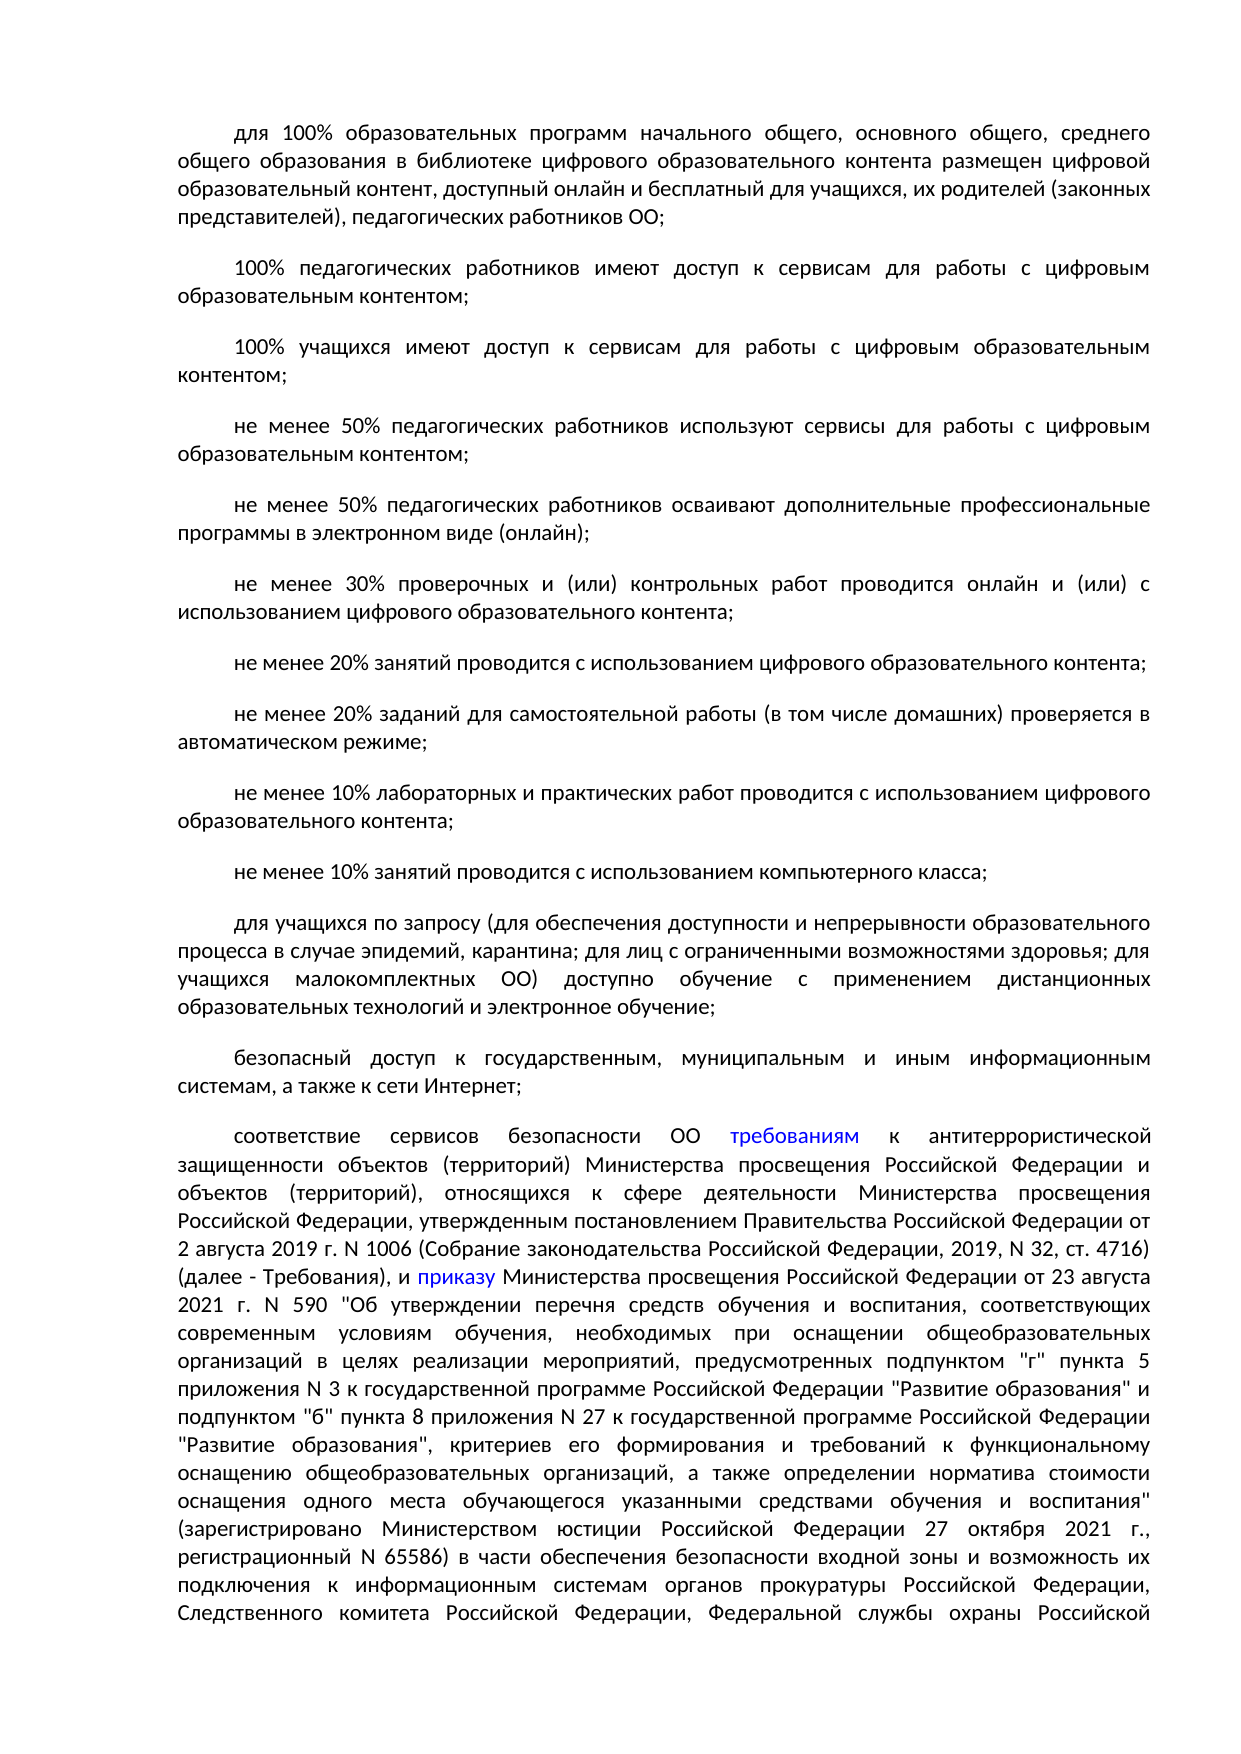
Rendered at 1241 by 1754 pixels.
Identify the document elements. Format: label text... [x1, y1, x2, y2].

text для 100% образовательных программ начального общего, основного общего, среднего общего образования в библиотеке цифрового образовательного контента размещен цифровой образовательный контент, доступный онлайн и бесплатный для учащихся, их родителей (законных представителей), педагогических работников ОО; [177, 118, 1152, 230]
text не менее 50% педагогических работников осваивают дополнительные профессиональные программы в электронном виде (онлайн); [177, 490, 1152, 546]
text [177, 1122, 1152, 1626]
text не менее 20% занятий проводится с использованием цифрового образовательного контента; [177, 648, 1152, 676]
text 100% учащихся имеют доступ к сервисам для работы с цифровым образовательным контентом; [177, 332, 1152, 388]
text не менее 20% заданий для самостоятельной работы (в том числе домашних) проверяется в автоматическом режиме; [177, 699, 1152, 755]
text для учащихся по запросу (для обеспечения доступности и непрерывности образовательного процесса в случае эпидемий, карантина; для лиц с ограниченными возможностями здоровья; для учащихся малокомплектных ОО) доступно обучение с применением дистанционных образовательных технологий и электронное обучение; [177, 908, 1152, 1020]
text 100% педагогических работников имеют доступ к сервисам для работы с цифровым образовательным контентом; [177, 253, 1152, 309]
text не менее 30% проверочных и (или) контрольных работ проводится онлайн и (или) с использованием цифрового образовательного контента; [177, 569, 1152, 625]
text безопасный доступ к государственным, муниципальным и иным информационным системам, а также к сети Интернет; [177, 1043, 1152, 1099]
text не менее 50% педагогических работников используют сервисы для работы с цифровым образовательным контентом; [177, 411, 1152, 467]
text не менее 10% занятий проводится с использованием компьютерного класса; [177, 857, 1152, 885]
text не менее 10% лабораторных и практических работ проводится с использованием цифрового образовательного контента; [177, 778, 1152, 834]
